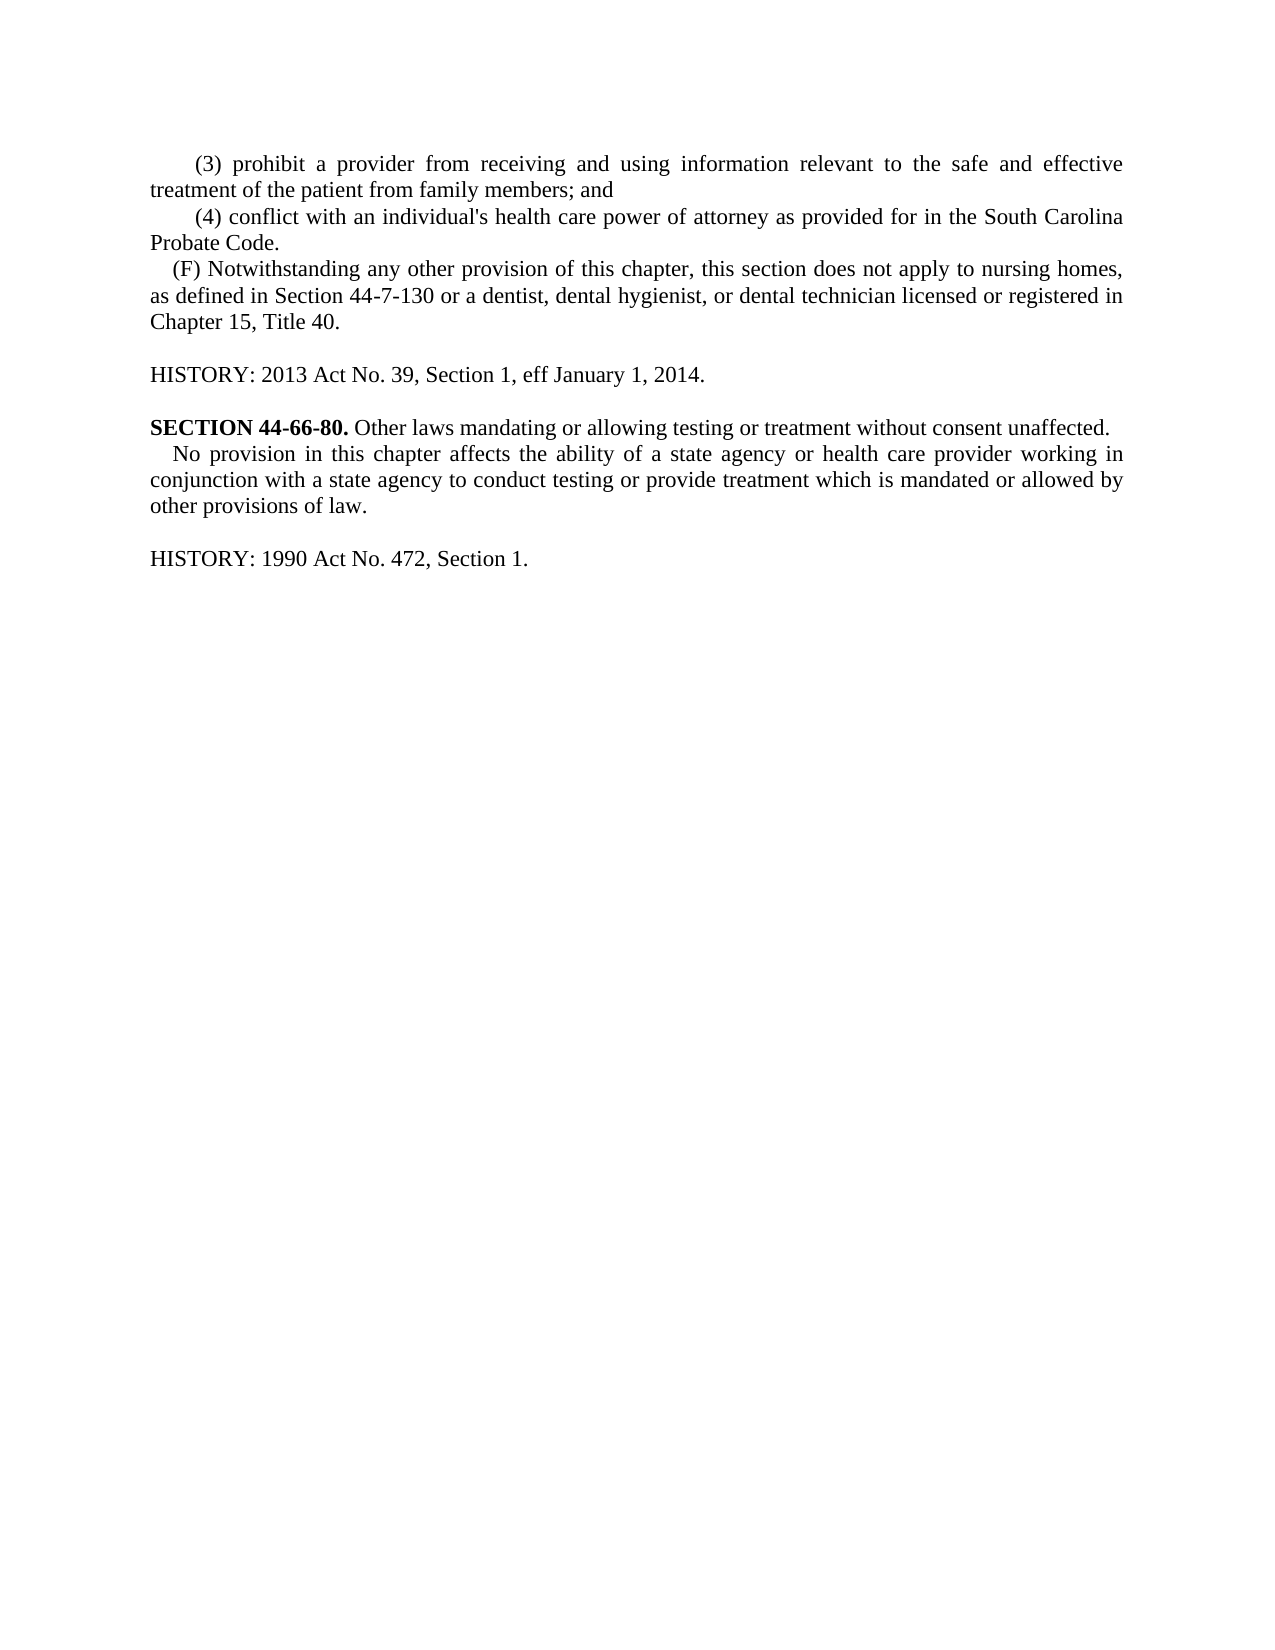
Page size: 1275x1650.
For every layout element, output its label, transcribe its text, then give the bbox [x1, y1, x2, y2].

text (4) conflict with an individual's health care power of attorney as provided for in the South Carolina Probate Code. [150, 203, 1125, 255]
text SECTION 44-66-80. Other laws mandating or allowing testing or treatment without consent unaffected. [150, 413, 1125, 440]
text HISTORY: 1990 Act No. 472, Section 1. [150, 545, 1125, 572]
text (3) prohibit a provider from receiving and using information relevant to the safe and effective treatment of the patient from family members; and [150, 150, 1125, 203]
text No provision in this chapter affects the ability of a state agency or health care provider working in conjunction with a state agency to conduct testing or provide treatment which is mandated or allowed by other provisions of law. [150, 440, 1125, 519]
text HISTORY: 2013 Act No. 39, Section 1, eff January 1, 2014. [150, 361, 1125, 387]
text (F) Notwithstanding any other provision of this chapter, this section does not apply to nursing homes, as defined in Section 44-7-130 or a dentist, dental hygienist, or dental technician licensed or registered in Chapter 15, Title 40. [150, 255, 1125, 334]
